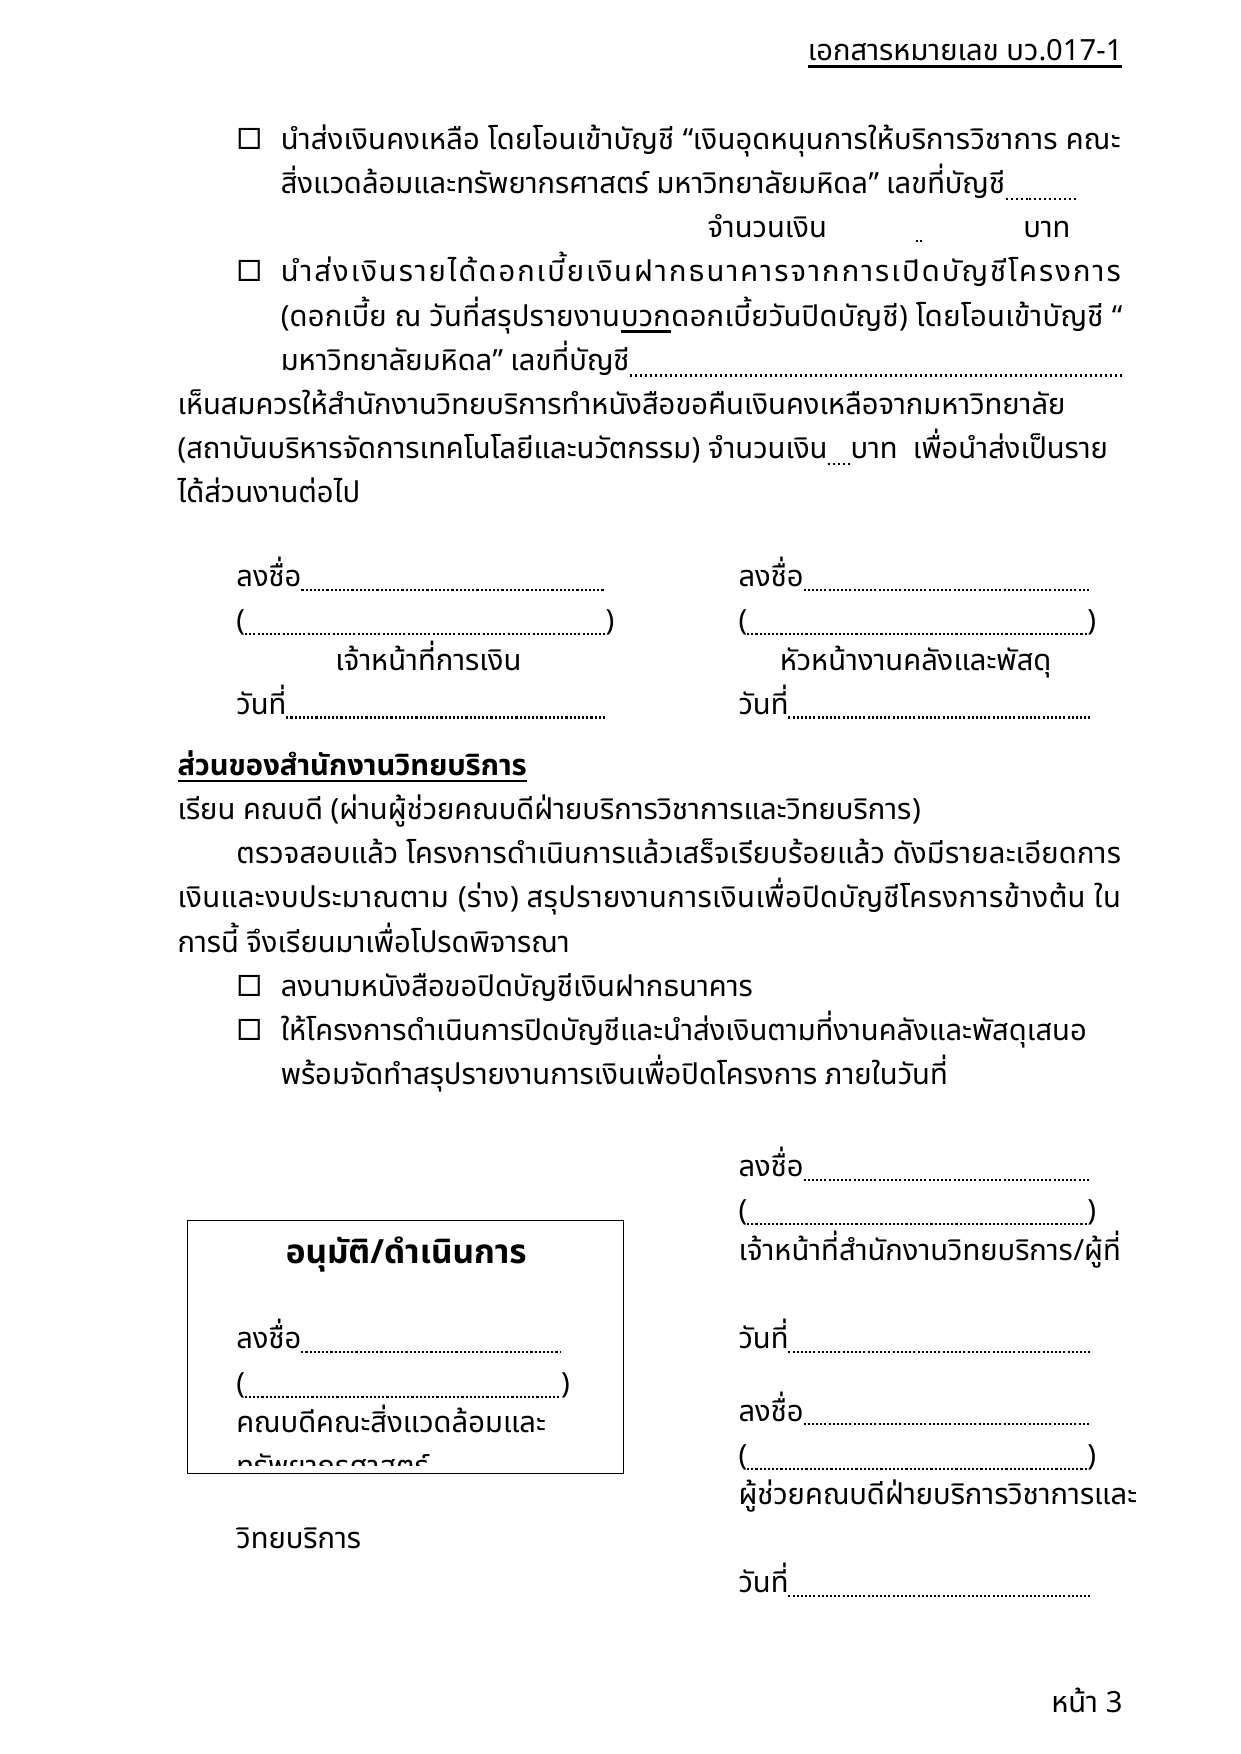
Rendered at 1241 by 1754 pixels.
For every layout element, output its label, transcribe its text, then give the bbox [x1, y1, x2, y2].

list นำส่งเงินคงเหลือ โดยโอนเข้าบัญชี “เงินอุดหนุนการให้บริการวิชาการ คณะสิ่งแวดล้อมและทรัพยากรศาสตร์ มหาวิทยาลัยมหิดล” เลขที่บัญชี จำนวนเงิน บาท [236, 118, 1122, 251]
text เจ้าหน้าที่สำนักงานวิทยบริการ/ผู้ที่ได้รับมอบหมาย [624, 1229, 1139, 1318]
text เรียน คณบดี (ผ่านผู้ช่วยคณบดีฝ่ายบริการวิชาการและวิทยบริการ) [177, 788, 1122, 833]
text ลงชื่อ [624, 1390, 1122, 1434]
list ให้โครงการดำเนินการปิดบัญชีและนำส่งเงินตามที่งานคลังและพัสดุเสนอ พร้อมจัดทำสรุปรายงานการเงินเพื่อปิดโครงการ ภายในวันที่ [236, 1009, 1122, 1137]
text วันที่ วันที่ [236, 683, 1122, 727]
text เจ้าหน้าที่การเงิน หัวหน้างานคลังและพัสดุ [236, 639, 1139, 683]
text ส่วนของสำนักงานวิทยบริการ [177, 744, 1122, 788]
text วันที่ [236, 1562, 1122, 1606]
text วันที่ [624, 1318, 1122, 1362]
list นำส่งเงินรายได้ดอกเบี้ยเงินฝากธนาคารจากการเปิดบัญชีโครงการ (ดอกเบี้ย ณ วันที่สรุปรายงานบวกดอกเบี้ยวันปิดบัญชี) โดยโอนเข้าบัญชี “มหาวิทยาลัยมหิดล” เลขที่บัญชี [236, 251, 1122, 383]
text ( ) [624, 1434, 1122, 1474]
text เห็นสมควรให้สำนักงานวิทยบริการทำหนังสือขอคืนเงินคงเหลือจากมหาวิทยาลัย (สถาบันบริหารจัดการเทคโนโลยีและนวัตกรรม) จำนวนเงิน บาท เพื่อนำส่งเป็นรายได้ส่วนงานต่อไป [177, 383, 1122, 516]
text ลงชื่อ [236, 1146, 1122, 1189]
text ผู้ช่วยคณบดีฝ่ายบริการวิชาการและวิทยบริการ [236, 1474, 1139, 1562]
text ตรวจสอบแล้ว โครงการดำเนินการแล้วเสร็จเรียบร้อยแล้ว ดังมีรายละเอียดการเงินและงบประมาณตาม (ร่าง) สรุปรายงานการเงินเพื่อปิดบัญชีโครงการข้างต้น ในการนี้ จึงเรียนมาเพื่อโปรดพิจารณา [177, 833, 1122, 965]
text ( ) [236, 1189, 1122, 1229]
list ลงนามหนังสือขอปิดบัญชีเงินฝากธนาคาร [236, 965, 1122, 1009]
text ( ) ( ) [236, 599, 1122, 639]
text ลงชื่อ ลงชื่อ [236, 555, 1122, 599]
